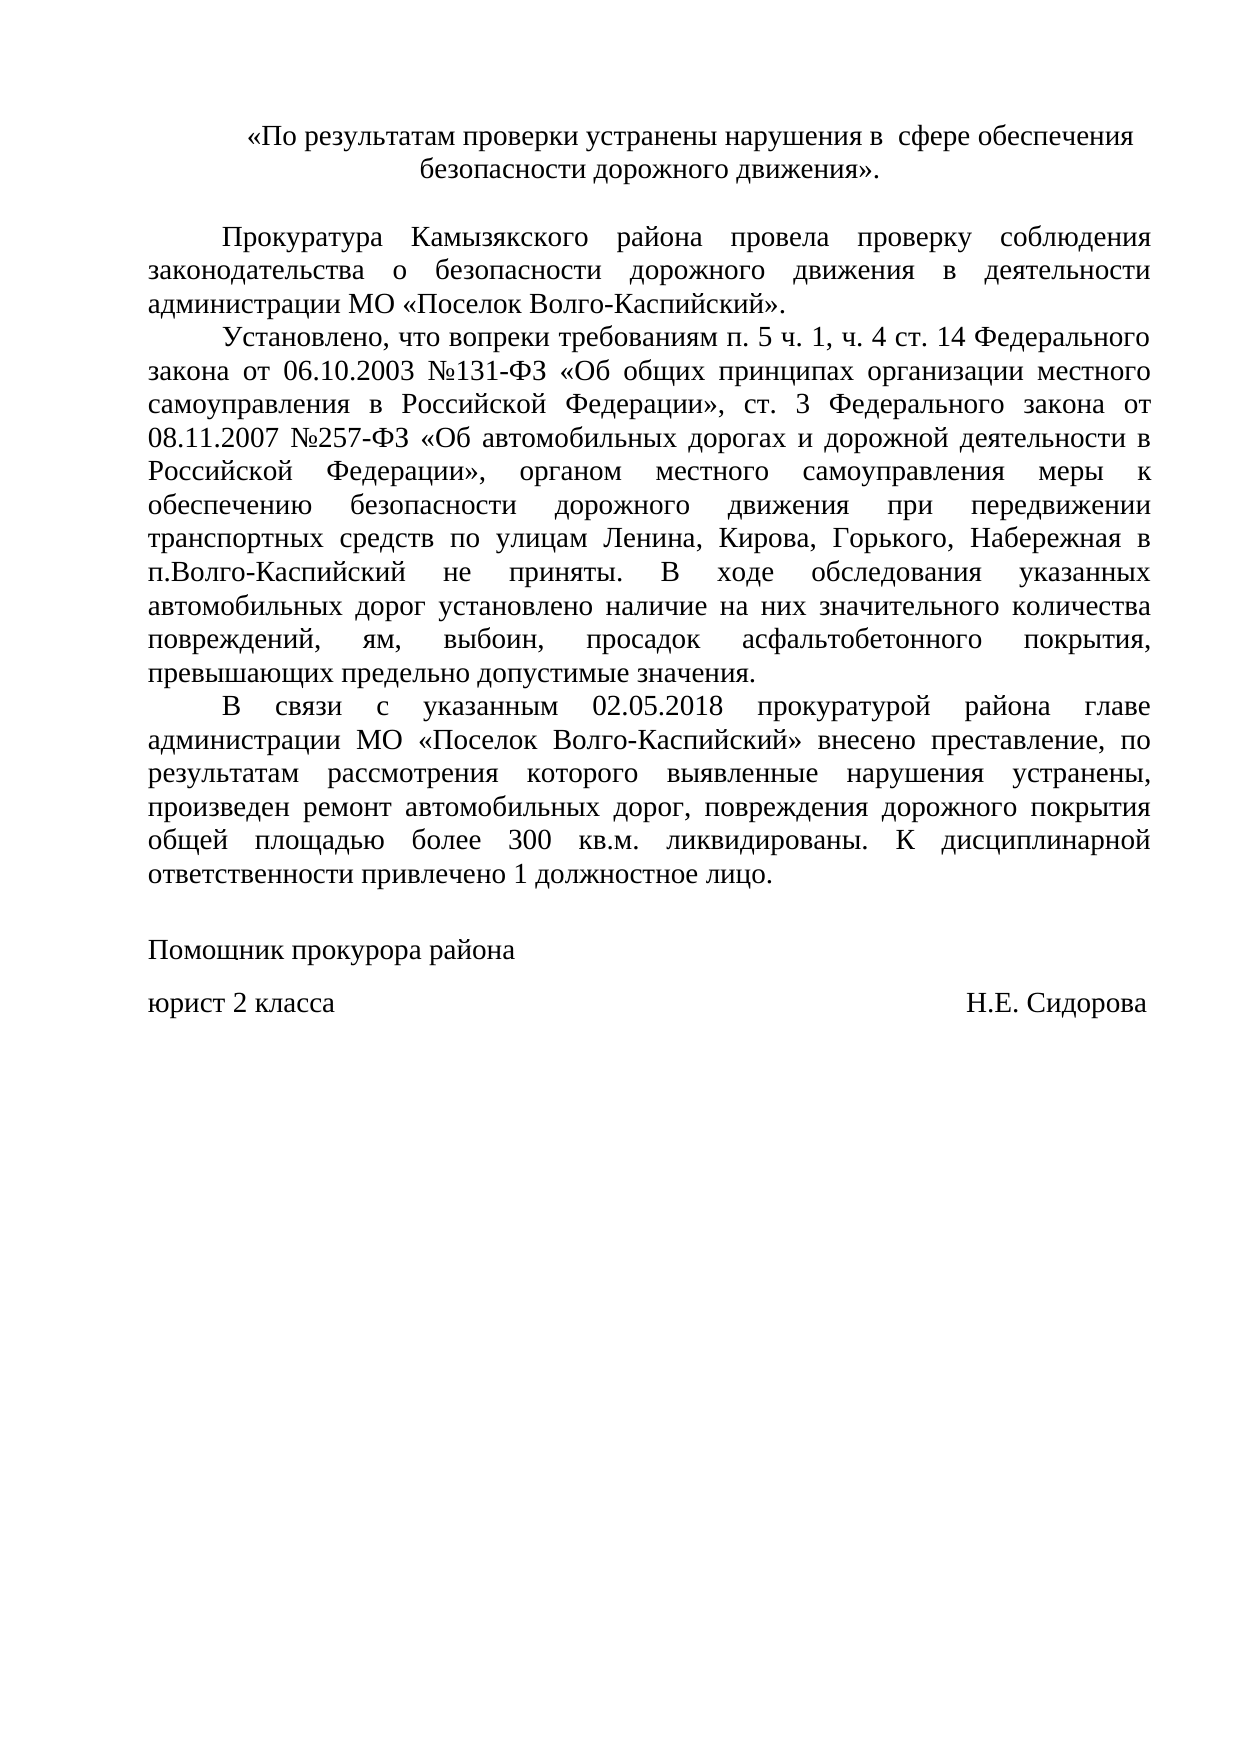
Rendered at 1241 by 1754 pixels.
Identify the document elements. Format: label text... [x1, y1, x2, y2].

title «По результатам проверки устранены нарушения в сфере обеспечения безопасности дорожного движения». [148, 118, 1152, 185]
title В связи с указанным 02.05.2018 прокуратурой района главе администрации МО «Поселок Волго-Каспийский» внесено преставление, по результатам рассмотрения которого выявленные нарушения устранены, произведен ремонт автомобильных дорог, повреждения дорожного покрытия общей площадью более 300 кв.м. ликвидированы. К дисциплинарной ответственности привлечено 1 должностное лицо. [148, 688, 1152, 889]
text Помощник прокурора района [469, 939, 1152, 964]
title Прокуратура Камызякского района провела проверку соблюдения законодательства о безопасности дорожного движения в деятельности администрации МО «Поселок Волго-Каспийский». [148, 219, 1152, 319]
title Установлено, что вопреки требованиям п. 5 ч. 1, ч. 4 ст. 14 Федерального закона от 06.10.2003 №131-ФЗ «Об общих принципах организации местного самоуправления в Российской Федерации», ст. 3 Федерального закона от 08.11.2007 №257-ФЗ «Об автомобильных дорогах и дорожной деятельности в Российской Федерации», органом местного самоуправления меры к обеспечению безопасности дорожного движения при передвижении транспортных средств по улицам Ленина, Кирова, Горького, Набережная в п.Волго-Каспийский не приняты. В ходе обследования указанных автомобильных дорог установлено наличие на них значительного количества повреждений, ям, выбоин, просадок асфальтобетонного покрытия, превышающих предельно допустимые значения. [148, 319, 1152, 688]
